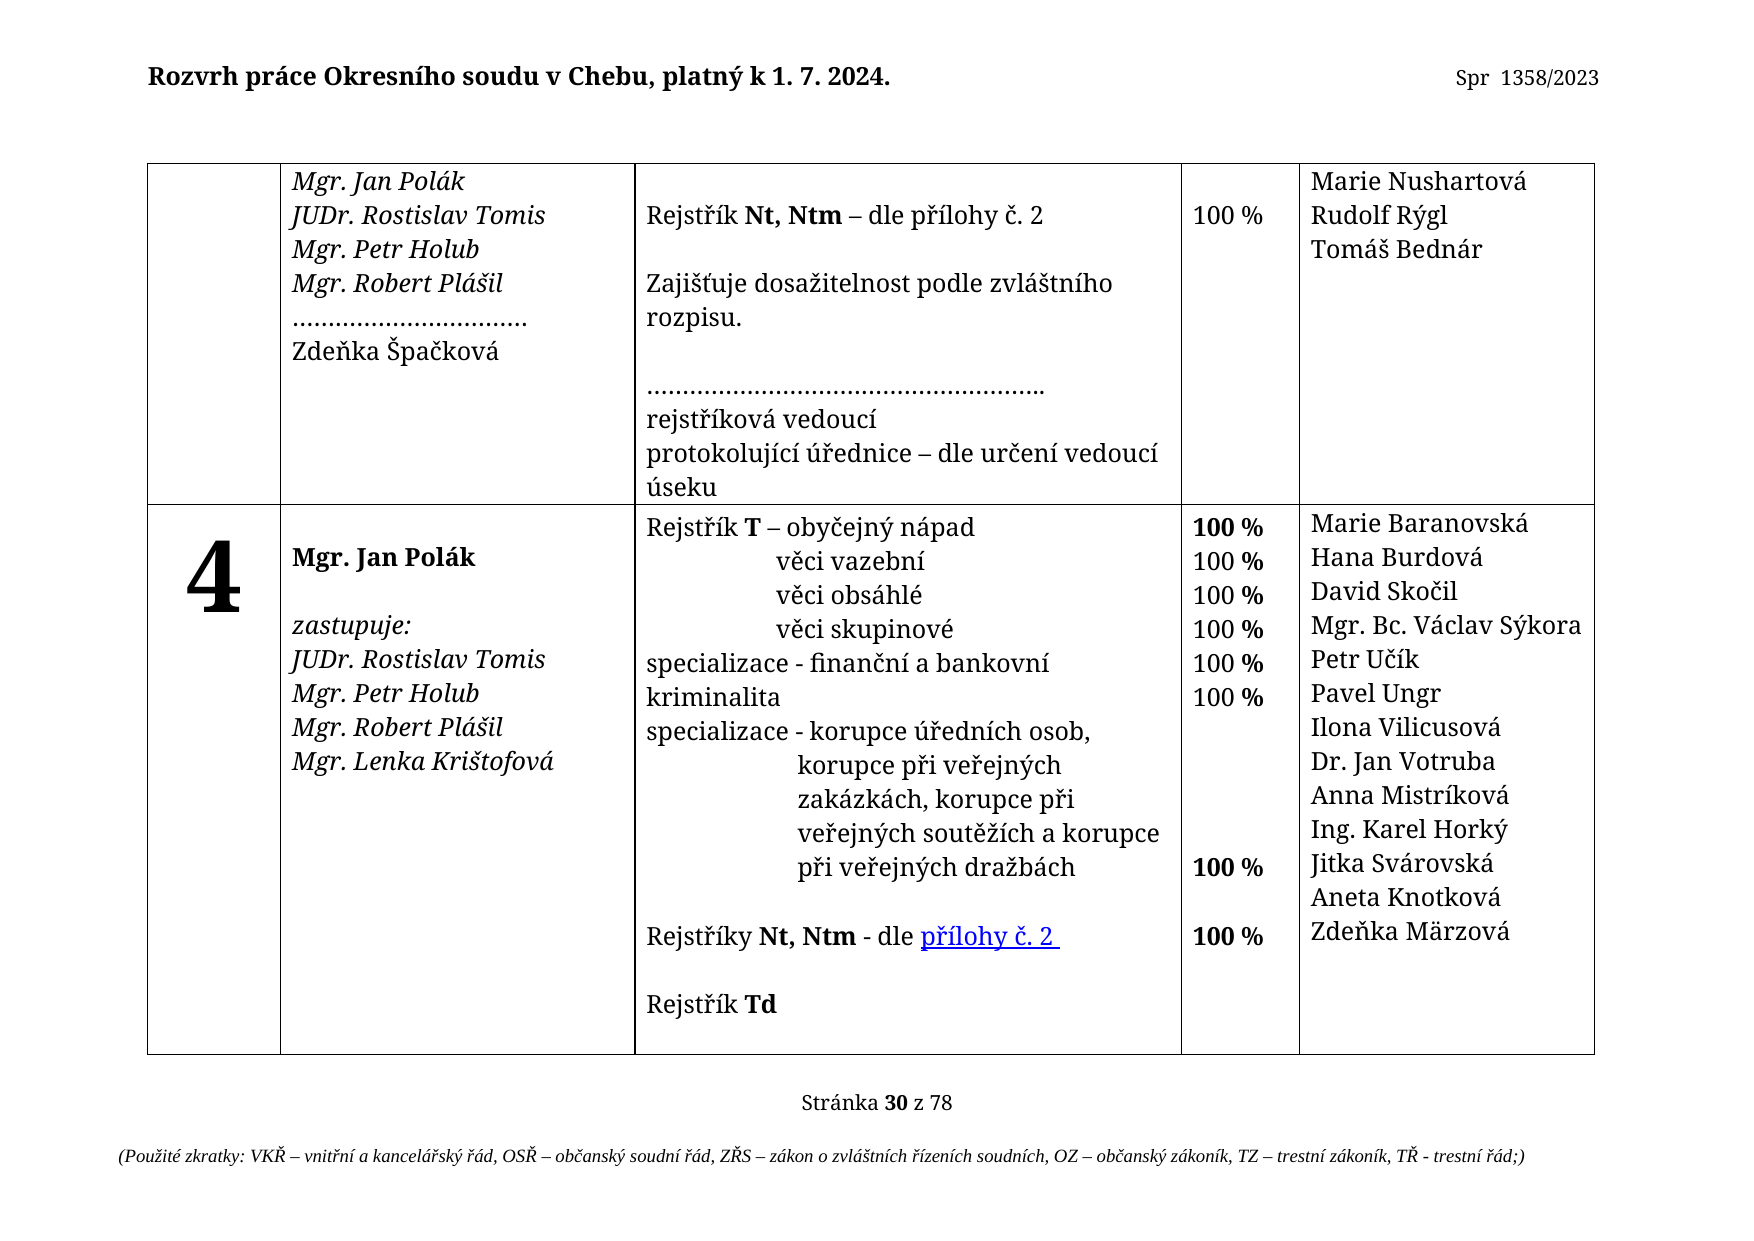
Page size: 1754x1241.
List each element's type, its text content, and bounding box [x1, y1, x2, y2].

table_cell 3 [148, 164, 280, 504]
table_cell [1300, 164, 1594, 504]
table_cell 4 [148, 505, 280, 1054]
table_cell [636, 164, 1181, 504]
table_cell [281, 505, 634, 1054]
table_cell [281, 164, 634, 504]
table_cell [1300, 505, 1594, 1054]
table_cell 0 % 100 % [1182, 164, 1299, 504]
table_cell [1182, 505, 1299, 1054]
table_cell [636, 505, 1181, 1054]
